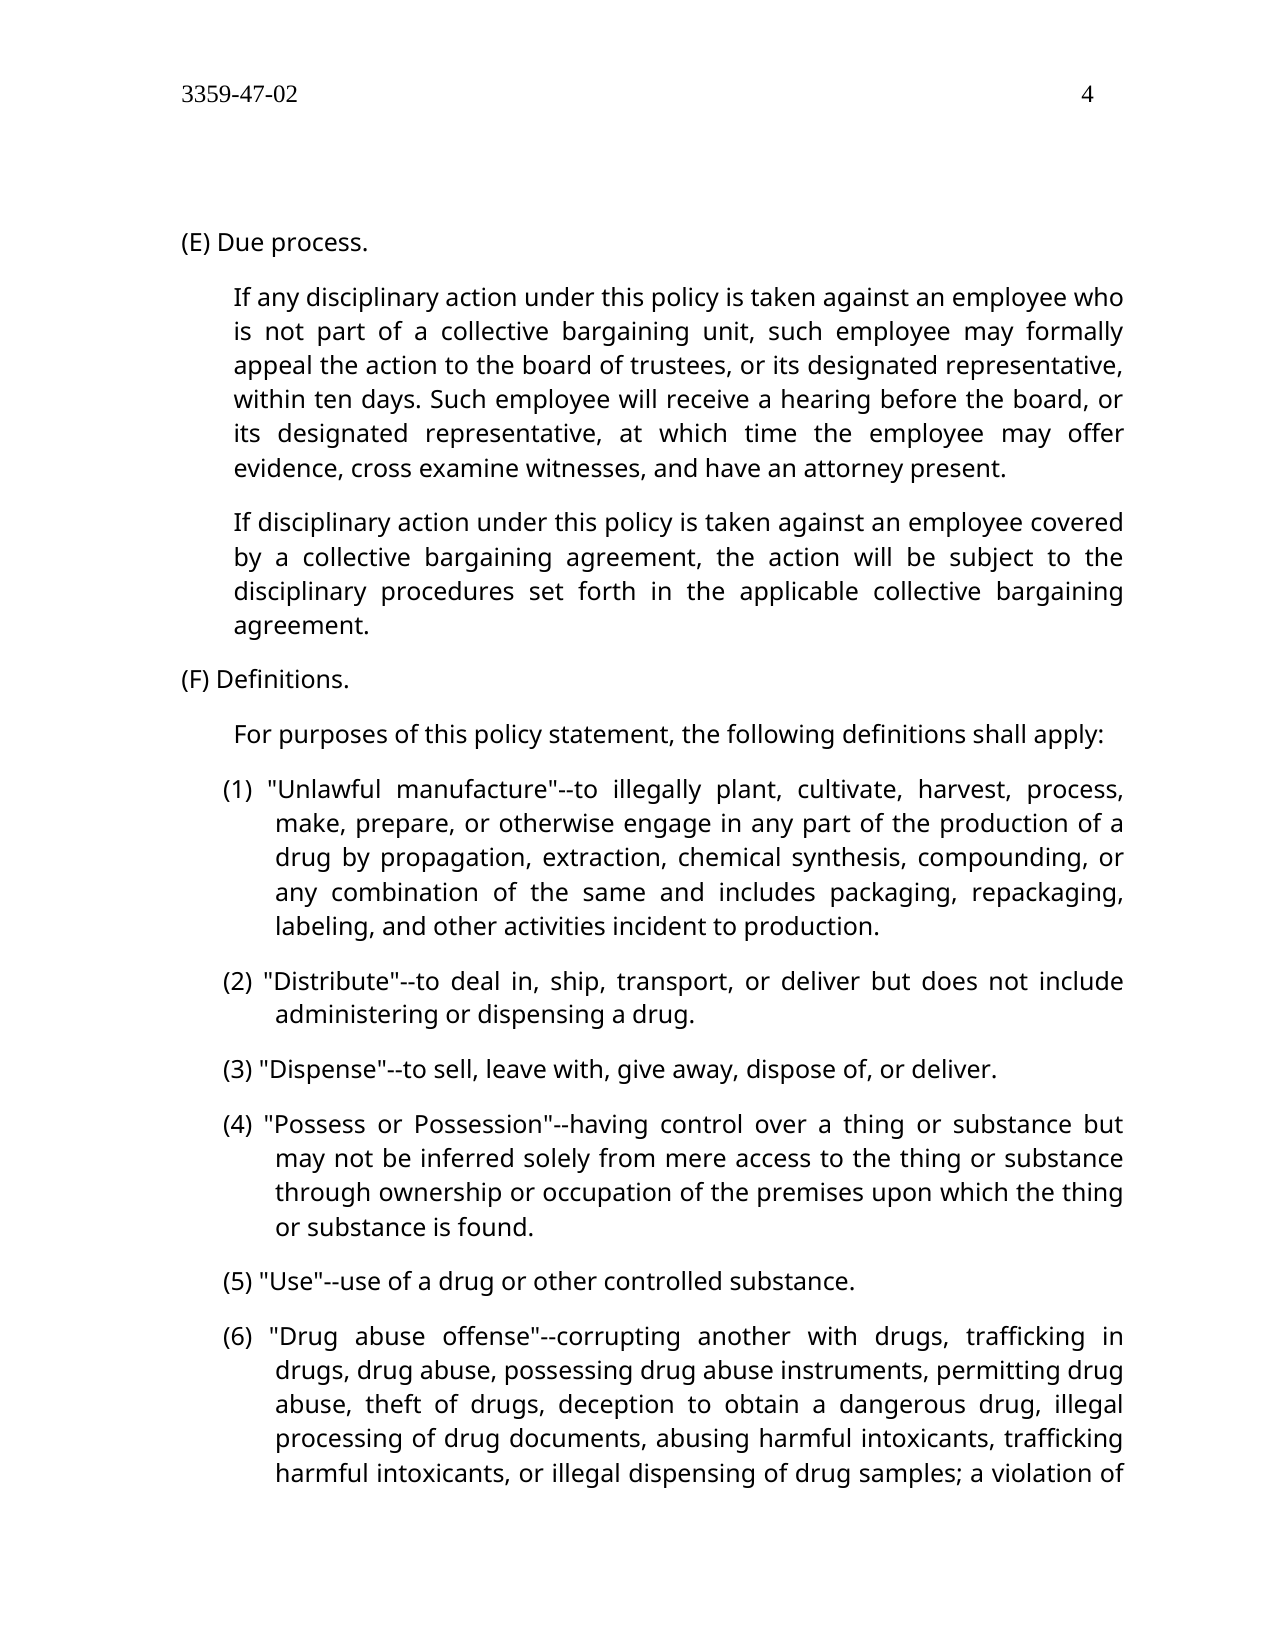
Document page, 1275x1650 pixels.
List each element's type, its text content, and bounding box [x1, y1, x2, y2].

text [223, 1319, 1125, 1489]
text (F) Definitions. [181, 662, 1125, 696]
text If disciplinary action under this policy is taken against an employee covered by a collective bargaining agreement, the action will be subject to the disciplinary procedures set forth in the applicable collective bargaining agreement. [233, 505, 1125, 641]
text (2) "Distribute"--to deal in, ship, transport, or deliver but does not include administering or dispensing a drug. [223, 963, 1125, 1031]
text (E) Due process. [181, 225, 1125, 259]
text (5) "Use"--use of a drug or other controlled substance. [223, 1264, 1125, 1298]
text For purposes of this policy statement, the following definitions shall apply: [233, 717, 1125, 751]
text (1) "Unlawful manufacture"--to illegally plant, cultivate, harvest, process, make, prepare, or otherwise engage in any part of the production of a drug by propagation, extraction, chemical synthesis, compounding, or any combination of the same and includes packaging, repackaging, labeling, and other activities incident to production. [223, 772, 1125, 942]
text (4) "Possess or Possession"--having control over a thing or substance but may not be inferred solely from mere access to the thing or substance through ownership or occupation of the premises upon which the thing or substance is found. [223, 1107, 1125, 1243]
text If any disciplinary action under this policy is taken against an employee who is not part of a collective bargaining unit, such employee may formally appeal the action to the board of trustees, or its designated representative, within ten days. Such employee will receive a hearing before the board, or its designated representative, at which time the employee may offer evidence, cross examine witnesses, and have an attorney present. [233, 280, 1125, 484]
text (3) "Dispense"--to sell, leave with, give away, dispose of, or deliver. [223, 1052, 1125, 1086]
